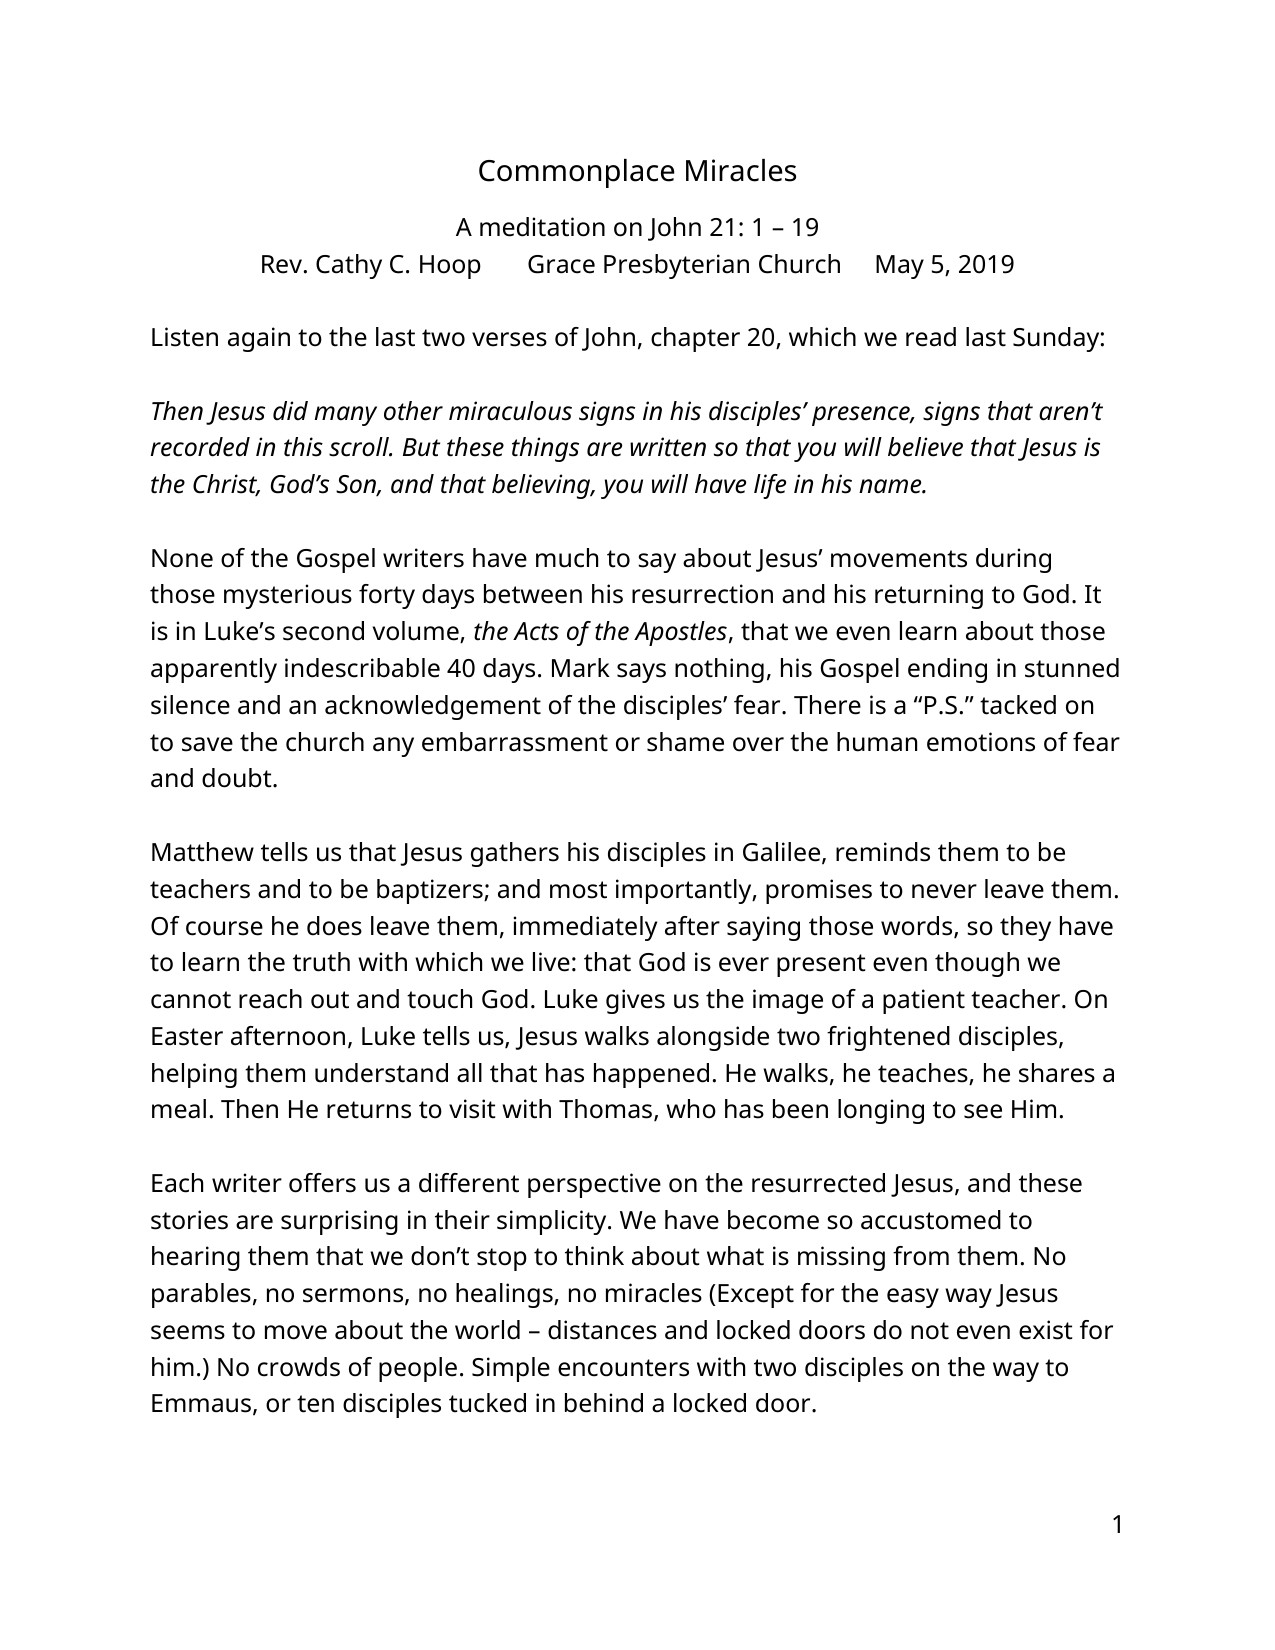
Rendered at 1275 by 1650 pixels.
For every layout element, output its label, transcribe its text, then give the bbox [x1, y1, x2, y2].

text Listen again to the last two verses of John, chapter 20, which we read last Sunday: [150, 320, 1125, 354]
text Commonplace Miracles [150, 150, 1125, 190]
text Rev. Cathy C. Hoop Grace Presbyterian Church May 5, 2019 [150, 246, 1125, 280]
text Then Jesus did many other miraculous signs in his disciples’ presence, signs that aren’t recorded in this scroll. But these things are written so that you will believe that Jesus is the Christ, God’s Son, and that believing, you will have life in his name. [150, 393, 1125, 501]
text Each writer offers us a different perspective on the resurrected Jesus, and these stories are surprising in their simplicity. We have become so accustomed to hearing them that we don’t stop to think about what is missing from them. No parables, no sermons, no healings, no miracles (Except for the easy way Jesus seems to move about the world – distances and locked doors do not even exist for him.) No crowds of people. Simple encounters with two disciples on the way to Emmaus, or ten disciples tucked in behind a locked door. [150, 1166, 1125, 1420]
text Matthew tells us that Jesus gathers his disciples in Galilee, reminds them to be teachers and to be baptizers; and most importantly, promises to never leave them. Of course he does leave them, immediately after saying those words, so they have to learn the truth with which we live: that God is ever present even though we cannot reach out and touch God. Luke gives us the image of a patient teacher. On Easter afternoon, Luke tells us, Jesus walks alongside two frightened disciples, helping them understand all that has happened. He walks, he teaches, he shares a meal. Then He returns to visit with Thomas, who has been longing to see Him. [150, 834, 1125, 1126]
text A meditation on John 21: 1 – 19 [150, 209, 1125, 243]
text None of the Gospel writers have much to say about Jesus’ movements during those mysterious forty days between his resurrection and his returning to God. It is in Luke’s second volume, the Acts of the Apostles, that we even learn about those apparently indescribable 40 days. Mark says nothing, his Gospel ending in stunned silence and an acknowledgement of the disciples’ fear. There is a “P.S.” tacked on to save the church any embarrassment or shame over the human emotions of fear and doubt. [150, 540, 1125, 795]
